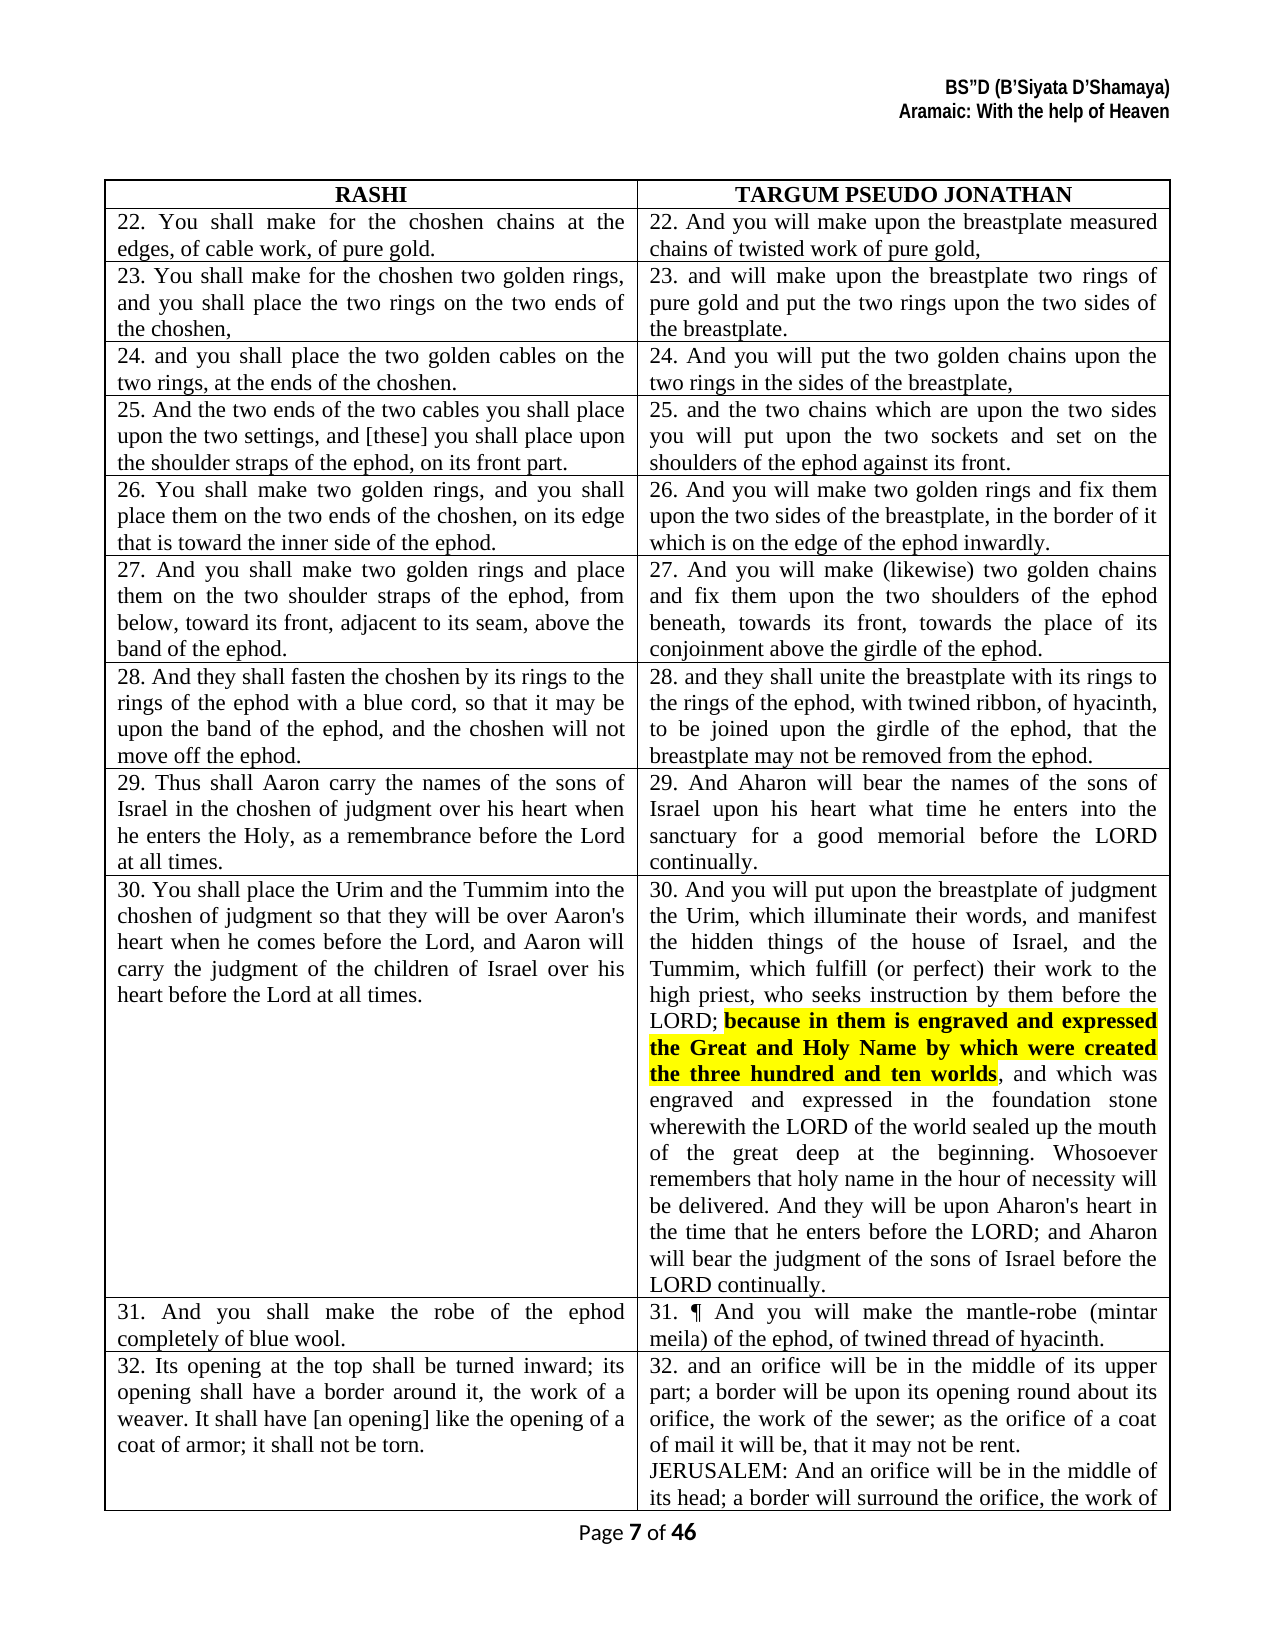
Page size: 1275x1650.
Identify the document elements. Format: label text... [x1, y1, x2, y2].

table_cell 26. And you will make two golden rings and fix them upon the two sides of the breastplate, in the border of it which is on the edge of the ephod inwardly. [638, 476, 1169, 555]
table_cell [106, 1352, 637, 1510]
table_cell 31. And you shall make the robe of the ephod completely of blue wool. [106, 1298, 637, 1351]
table_cell 28. and they shall unite the breastplate with its rings to the rings of the ephod, with twined ribbon, of hyacinth, to be joined upon the girdle of the ephod, that the breastplate may not be removed from the ephod. [638, 663, 1169, 768]
table_cell 23. and will make upon the breastplate two rings of pure gold and put the two rings upon the two sides of the breastplate. [638, 262, 1169, 341]
table_cell 25. and the two chains which are upon the two sides you will put upon the two sockets and set on the shoulders of the ephod against its front. [638, 396, 1169, 475]
table_cell 24. And you will put the two golden chains upon the two rings in the sides of the breastplate, [638, 342, 1169, 395]
table_cell 30. You shall place the Urim and the Tummim into the choshen of judgment so that they will be over Aaron's heart when he comes before the Lord, and Aaron will carry the judgment of the children of Israel over his heart before the Lord at all times. [106, 876, 637, 1297]
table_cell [638, 1352, 1169, 1510]
table_cell 28. And they shall fasten the choshen by its rings to the rings of the ephod with a blue cord, so that it may be upon the band of the ephod, and the choshen will not move off the ephod. [106, 663, 637, 768]
table_header RASHI [106, 181, 637, 207]
table_cell 30. And you will put upon the breastplate of judgment the Urim, which illuminate their words, and manifest the hidden things of the house of Israel, and the Tummim, which fulfill (or perfect) their work to the high priest, who seeks instruction by them before the LORD; because in them is engraved and expressed the Great and Holy Name by which were created the three hundred and ten worlds, and which was engraved and expressed in the foundation stone wherewith the LORD of the world sealed up the mouth of the great deep at the beginning. Whosoever remembers that holy name in the hour of necessity will be delivered. And they will be upon Aharon's heart in the time that he enters before the LORD; and Aharon will bear the judgment of the sons of Israel before the LORD continually. [638, 876, 1169, 1297]
table_cell 27. And you will make (likewise) two golden chains and fix them upon the two shoulders of the ephod beneath, towards its front, towards the place of its conjoinment above the girdle of the ephod. [638, 556, 1169, 662]
table_cell 22. You shall make for the choshen chains at the edges, of cable work, of pure gold. [106, 209, 637, 261]
table_cell 29. Thus shall Aaron carry the names of the sons of Israel in the choshen of judgment over his heart when he enters the Holy, as a remembrance before the Lord at all times. [106, 769, 637, 874]
table_cell 27. And you shall make two golden rings and place them on the two shoulder straps of the ephod, from below, toward its front, adjacent to its seam, above the band of the ephod. [106, 556, 637, 662]
table_cell 25. And the two ends of the two cables you shall place upon the two settings, and [these] you shall place upon the shoulder straps of the ephod, on its front part. [106, 396, 637, 475]
table_cell 31. ¶ And you will make the mantle-robe (mintar meila) of the ephod, of twined thread of hyacinth. [638, 1298, 1169, 1351]
table_cell 24. and you shall place the two golden cables on the two rings, at the ends of the choshen. [106, 342, 637, 395]
table_header TARGUM PSEUDO JONATHAN [638, 181, 1169, 207]
table_cell 26. You shall make two golden rings, and you shall place them on the two ends of the choshen, on its edge that is toward the inner side of the ephod. [106, 476, 637, 555]
table_cell 22. And you will make upon the breastplate measured chains of twisted work of pure gold, [638, 209, 1169, 261]
table_cell 23. You shall make for the choshen two golden rings, and you shall place the two rings on the two ends of the choshen, [106, 262, 637, 341]
table_cell 29. And Aharon will bear the names of the sons of Israel upon his heart what time he enters into the sanctuary for a good memorial before the LORD continually. [638, 769, 1169, 874]
